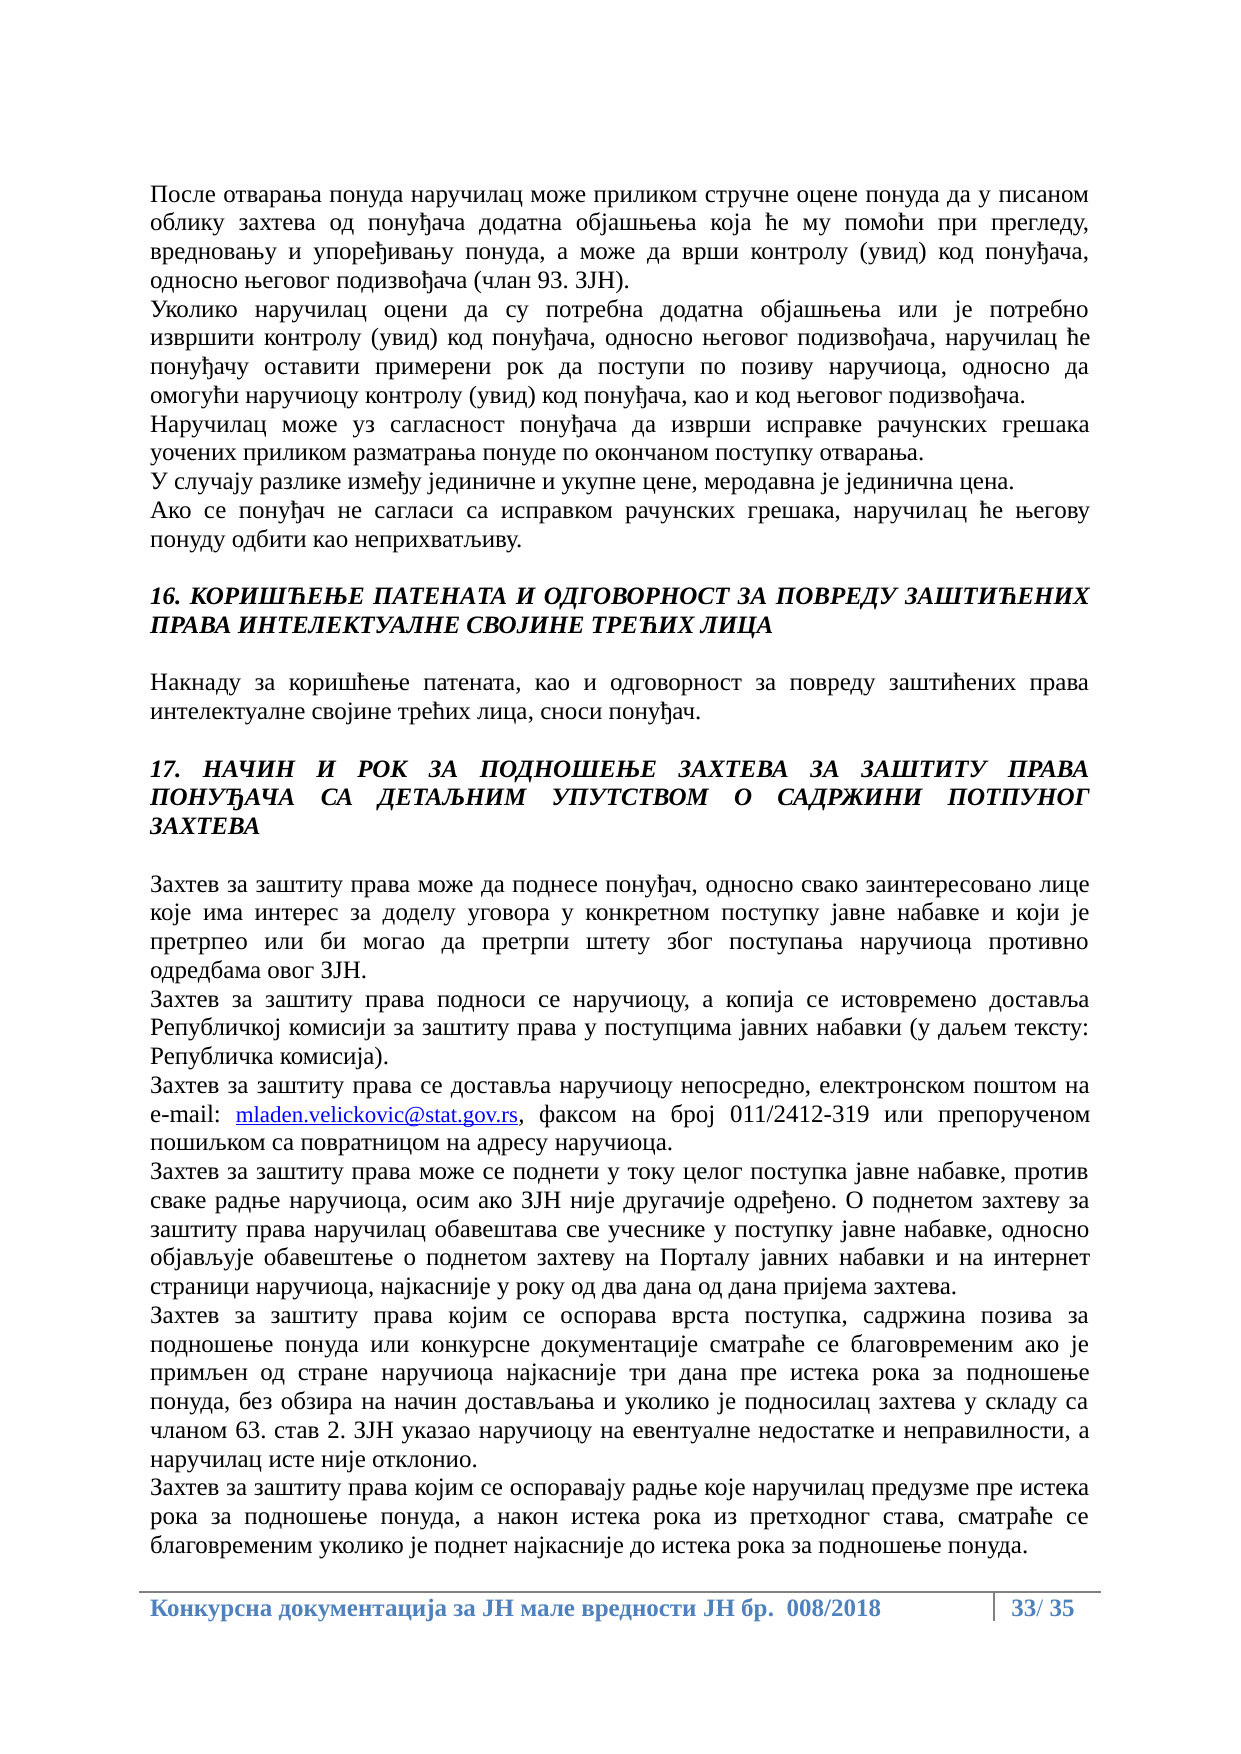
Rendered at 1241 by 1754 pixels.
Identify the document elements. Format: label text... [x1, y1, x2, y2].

text Уколико наручилац оцени да су потребна додатна објашњења или је потребно извршити контролу (увид) код понуђача, односно његовог подизвођача, наручилац ће понуђачу оставити примерени рок да поступи по позиву наручиоца, односно да омогући наручиоцу контролу (увид) код понуђача, као и код његовог подизвођача. [150, 294, 1090, 409]
text Захтев за заштиту права може се поднети у току целог поступка јавне набавке, против сваке радње наручиоца, осим ако ЗЈН није другачије одређено. О поднетом захтеву за заштиту права наручилац обавештава све учеснике у поступку јавне набавке, односно објављује обавештење о поднетом захтеву на Порталу јавних набавки и на интернет страници наручиоца, најкасније у року од два дана од дана пријема захтева. [150, 1156, 1090, 1300]
text У случају разлике између јединичне и укупне цене, меродавна је јединична цена. [150, 466, 1090, 495]
text Захтев за заштиту права се доставља наручиоцу непосредно, електронском поштом на e-mail: mladen.velickovic@stat.gov.rs, факсом на број 011/2412-319 или препорученом пошиљком са повратницом на адресу наручиоца. [150, 1070, 1090, 1156]
text Захтев за заштиту права којим се оспорава врста поступка, садржина позива за подношење понуда или конкурсне документације сматраће се благовременим ако је примљен од стране наручиоца најкасније три дана пре истека рока за подношење понуда, без обзира на начин достављања и уколико је подносилац захтева у складу са чланом 63. став 2. ЗЈН указао наручиоцу на евентуалне недостатке и неправилности, а наручилац исте није отклонио. [150, 1300, 1090, 1472]
text Наручилац може уз сагласност понуђача да изврши исправке рачунских грешака уочених приликом разматрања понуде по окончаном поступку отварања. [150, 409, 1090, 466]
text Захтев за заштиту права подноси се наручиоцу, а копија се истовремено доставља Републичкој комисији за заштиту права у поступцима јавних набавки (у даљем тексту: Републичка комисија). [150, 984, 1090, 1070]
text Ако се понуђач не сагласи са исправком рачунских грешака, наручилац ће његову понуду одбити као неприхватљиву. [150, 495, 1090, 552]
text 17. НАЧИН И РОК ЗА ПОДНОШЕЊЕ ЗАХТЕВА ЗА ЗАШТИТУ ПРАВА ПОНУЂАЧА СА ДЕТАЉНИМ УПУТСТВОМ О САДРЖИНИ ПОТПУНОГ ЗАХТЕВА [150, 754, 1090, 840]
text После отварања понуда наручилац може приликом стручне оцене понуда да у писаном облику захтева од понуђача додатна објашњења која ће му помоћи при прегледу, вредновању и упоређивању понуда, а може да врши контролу (увид) код понуђача, односно његовог подизвођача (члан 93. ЗЈН). [150, 179, 1090, 294]
text Захтев за заштиту права може да поднесе понуђач, односно свако заинтересовано лице које има интерес за доделу уговора у конкретном поступку јавне набавке и који је претрпео или би могао да претрпи штету због поступања наручиоца противно одредбама овог ЗЈН. [150, 869, 1090, 984]
text Накнаду за коришћење патената, као и одговорност за повреду заштићених права интелектуалне својине трећих лица, сноси понуђач. [150, 667, 1090, 725]
text 16. КОРИШЋЕЊЕ ПАТЕНАТА И ОДГОВОРНОСТ ЗА ПОВРЕДУ ЗАШТИЋЕНИХ ПРАВА ИНТЕЛЕКТУАЛНЕ СВОЈИНЕ ТРЕЋИХ ЛИЦА [150, 581, 1090, 639]
text Захтев за заштиту права којим се оспоравају радње које наручилац предузме пре истека рока за подношење понуда, а након истека рока из претходног става, сматраће се благовременим уколико је поднет најкасније до истека рока за подношење понуда. [150, 1472, 1090, 1559]
